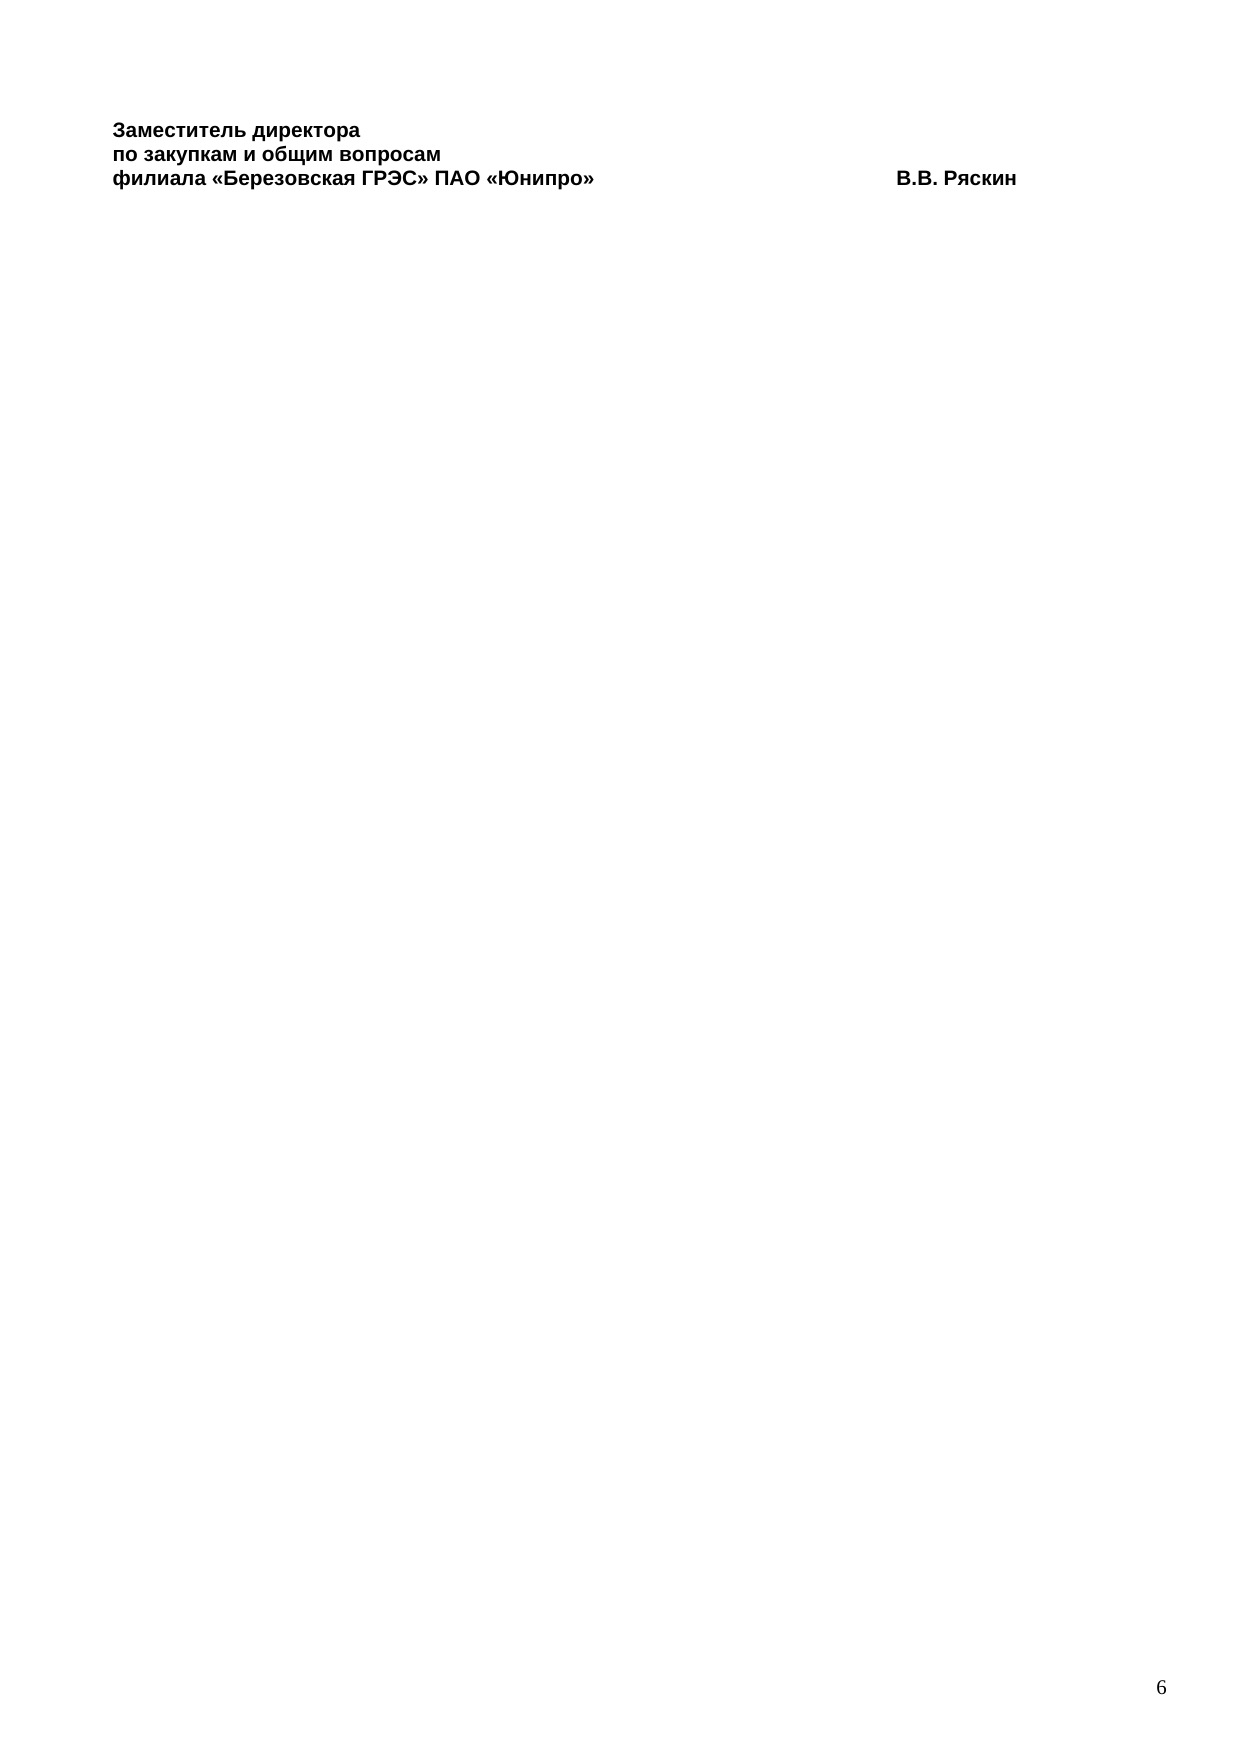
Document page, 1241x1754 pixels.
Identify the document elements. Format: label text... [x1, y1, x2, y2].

list филиала «Березовская ГРЭС» ПАО «Юнипро» В.В. Ряскин [112, 166, 1167, 214]
list Заместитель директора [112, 118, 1167, 142]
list по закупкам и общим вопросам [112, 142, 1167, 166]
